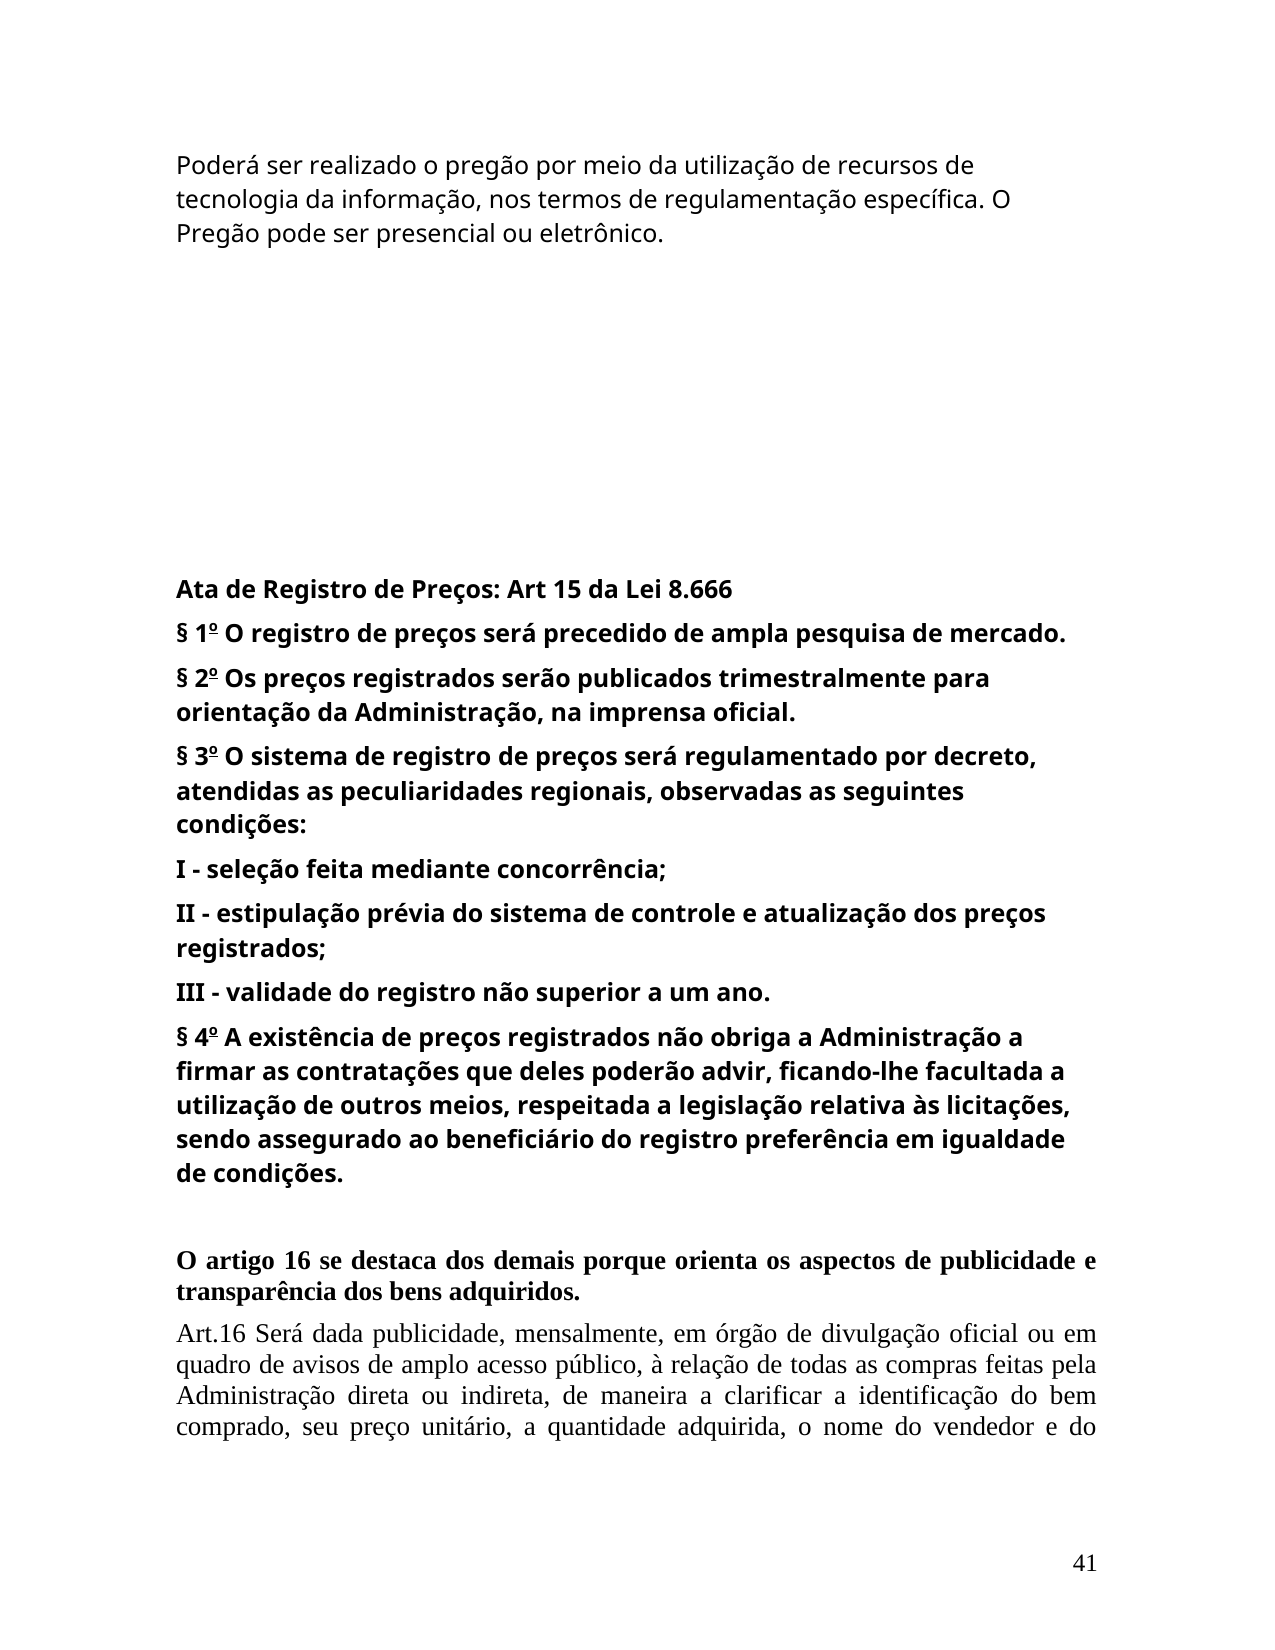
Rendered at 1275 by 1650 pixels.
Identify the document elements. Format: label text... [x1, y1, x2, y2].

text § 2o Os preços registrados serão publicados trimestralmente para orientação da Administração, na imprensa oficial. [176, 661, 1098, 729]
text I - seleção feita mediante concorrência; [176, 852, 1098, 886]
text III - validade do registro não superior a um ano. [176, 975, 1098, 1009]
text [176, 1317, 1098, 1442]
text O artigo 16 se destaca dos demais porque orienta os aspectos de publicidade e transparência dos bens adquiridos. [176, 1244, 1098, 1307]
text II - estipulação prévia do sistema de controle e atualização dos preços registrados; [176, 896, 1098, 964]
text § 4o A existência de preços registrados não obriga a Administração a firmar as contratações que deles poderão advir, ficando-lhe facultada a utilização de outros meios, respeitada a legislação relativa às licitações, sendo assegurado ao beneficiário do registro preferência em igualdade de condições. [176, 1019, 1098, 1189]
text § 1o O registro de preços será precedido de ampla pesquisa de mercado. [176, 616, 1098, 650]
text Poderá ser realizado o pregão por meio da utilização de recursos de tecnologia da informação, nos termos de regulamentação específica. O Pregão pode ser presencial ou eletrônico. [176, 148, 1098, 250]
text Ata de Registro de Preços: Art 15 da Lei 8.666 [176, 572, 1098, 606]
text § 3o O sistema de registro de preços será regulamentado por decreto, atendidas as peculiaridades regionais, observadas as seguintes condições: [176, 739, 1098, 841]
